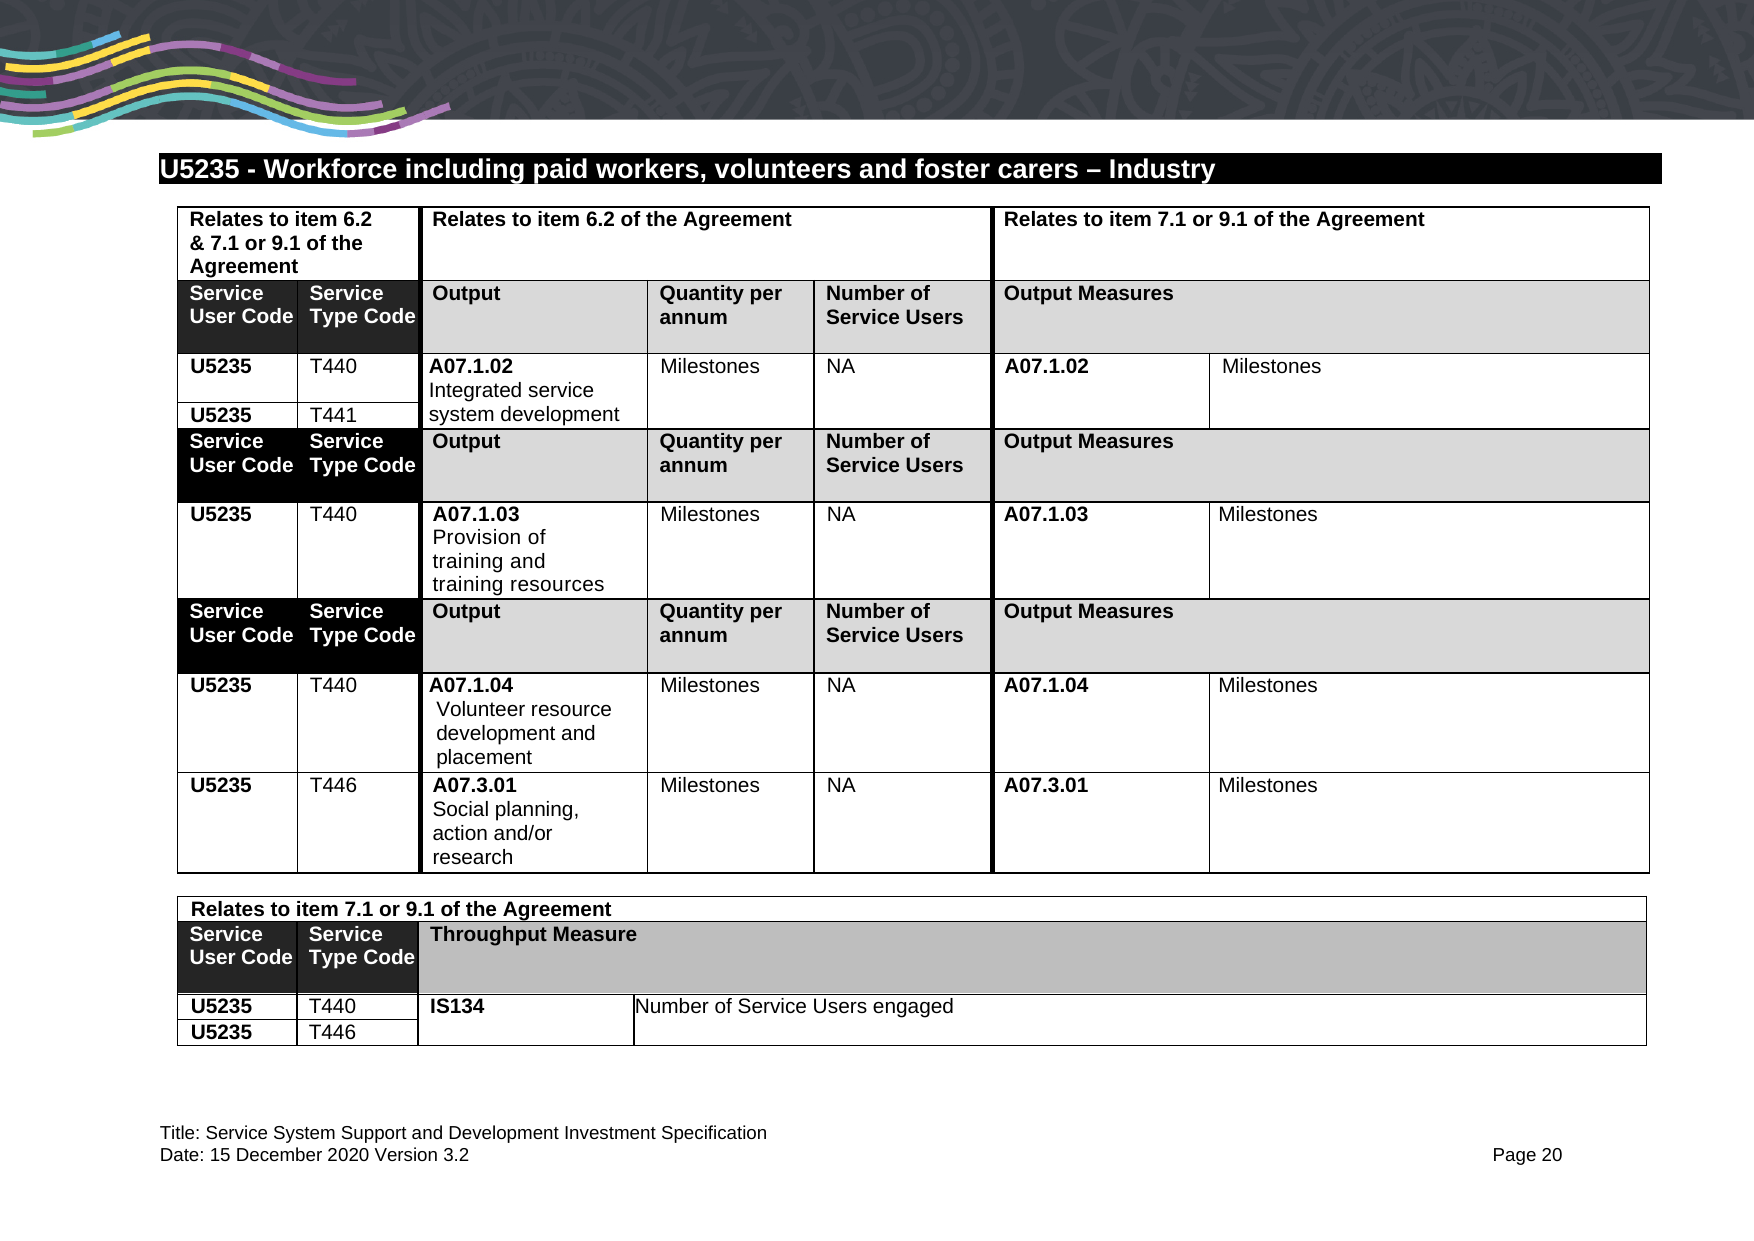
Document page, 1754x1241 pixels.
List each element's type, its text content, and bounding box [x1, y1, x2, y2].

table_cell Output Measures [995, 600, 1649, 672]
table_cell A07.1.02 Integrated service system development [423, 354, 647, 428]
table_cell T446 [298, 773, 418, 872]
table_cell Milestones [1210, 503, 1649, 598]
table_cell U5235 [178, 403, 297, 428]
text U5235 - Workforce including paid workers, volunteers and foster carers – Industry [159, 153, 1662, 184]
table_cell A07.3.01 [995, 773, 1209, 872]
table_cell Quantity per annum [648, 600, 813, 672]
table_cell Service User Code [178, 430, 297, 501]
table_cell Output Measures [995, 430, 1649, 501]
table_cell Throughput Measure [419, 922, 1646, 993]
table_cell Number of Service Users engaged [635, 995, 1646, 1045]
table_cell Milestones [648, 354, 813, 428]
table_cell U5235 [178, 1020, 296, 1045]
table_cell Output [423, 281, 647, 353]
table_cell U5235 [178, 674, 297, 772]
table_cell NA [815, 674, 990, 772]
table_cell A07.1.04 [995, 674, 1209, 772]
table_cell Number of Service Users [815, 600, 990, 672]
table_cell Service User Code [178, 281, 297, 353]
table_cell NA [815, 773, 990, 872]
table_cell Milestones [648, 503, 813, 598]
table_cell Milestones [648, 773, 813, 872]
table_cell NA [815, 354, 990, 428]
table_header Relates to item 7.1 or 9.1 of the Agreement [178, 897, 1646, 921]
table_cell A07.1.02 [995, 354, 1209, 428]
table_header Relates to item 6.2 & 7.1 or 9.1 of the Agreement [178, 208, 418, 280]
table_cell Service Type Code [298, 600, 418, 672]
table_cell T440 [298, 674, 418, 772]
table_cell Quantity per annum [648, 430, 813, 501]
table_cell U5235 [178, 995, 296, 1018]
table_cell Service Type Code [298, 430, 418, 501]
table_header Relates to item 7.1 or 9.1 of the Agreement [995, 208, 1649, 280]
table_cell Quantity per annum [648, 281, 813, 353]
table_cell IS134 [419, 995, 633, 1045]
table_cell T440 [298, 995, 417, 1018]
table_cell U5235 [178, 503, 297, 598]
table_cell Milestones [648, 674, 813, 772]
table_cell Service Type Code [298, 281, 418, 353]
table_cell Milestones [1210, 354, 1649, 428]
table_cell Number of Service Users [815, 281, 990, 353]
table_header Relates to item 6.2 of the Agreement [423, 208, 990, 280]
table_cell Service Type Code [298, 922, 417, 993]
table_cell Output [423, 600, 647, 672]
table_cell Milestones [1210, 674, 1649, 772]
table_cell A07.1.04 Volunteer resource development and placement [423, 674, 647, 772]
table_cell Output [423, 430, 647, 501]
table_cell Service User Code [178, 600, 297, 672]
table_cell T441 [298, 403, 418, 428]
table_cell T440 [298, 354, 418, 402]
table_cell Milestones [1210, 773, 1649, 872]
table_cell A07.1.03 [995, 503, 1209, 598]
table_cell A07.1.03 Provision of training and training resources [423, 503, 647, 598]
picture [0, 0, 1754, 175]
table_cell U5235 [178, 773, 297, 872]
table_cell Output Measures [995, 281, 1649, 353]
table_cell NA [815, 503, 990, 598]
table_cell T446 [298, 1020, 417, 1045]
table_cell Service User Code [178, 922, 296, 993]
table_cell U5235 [178, 354, 297, 402]
table_cell T440 [298, 503, 418, 598]
table_cell A07.3.01 Social planning, action and/or research [423, 773, 647, 872]
table_cell Number of Service Users [815, 430, 990, 501]
